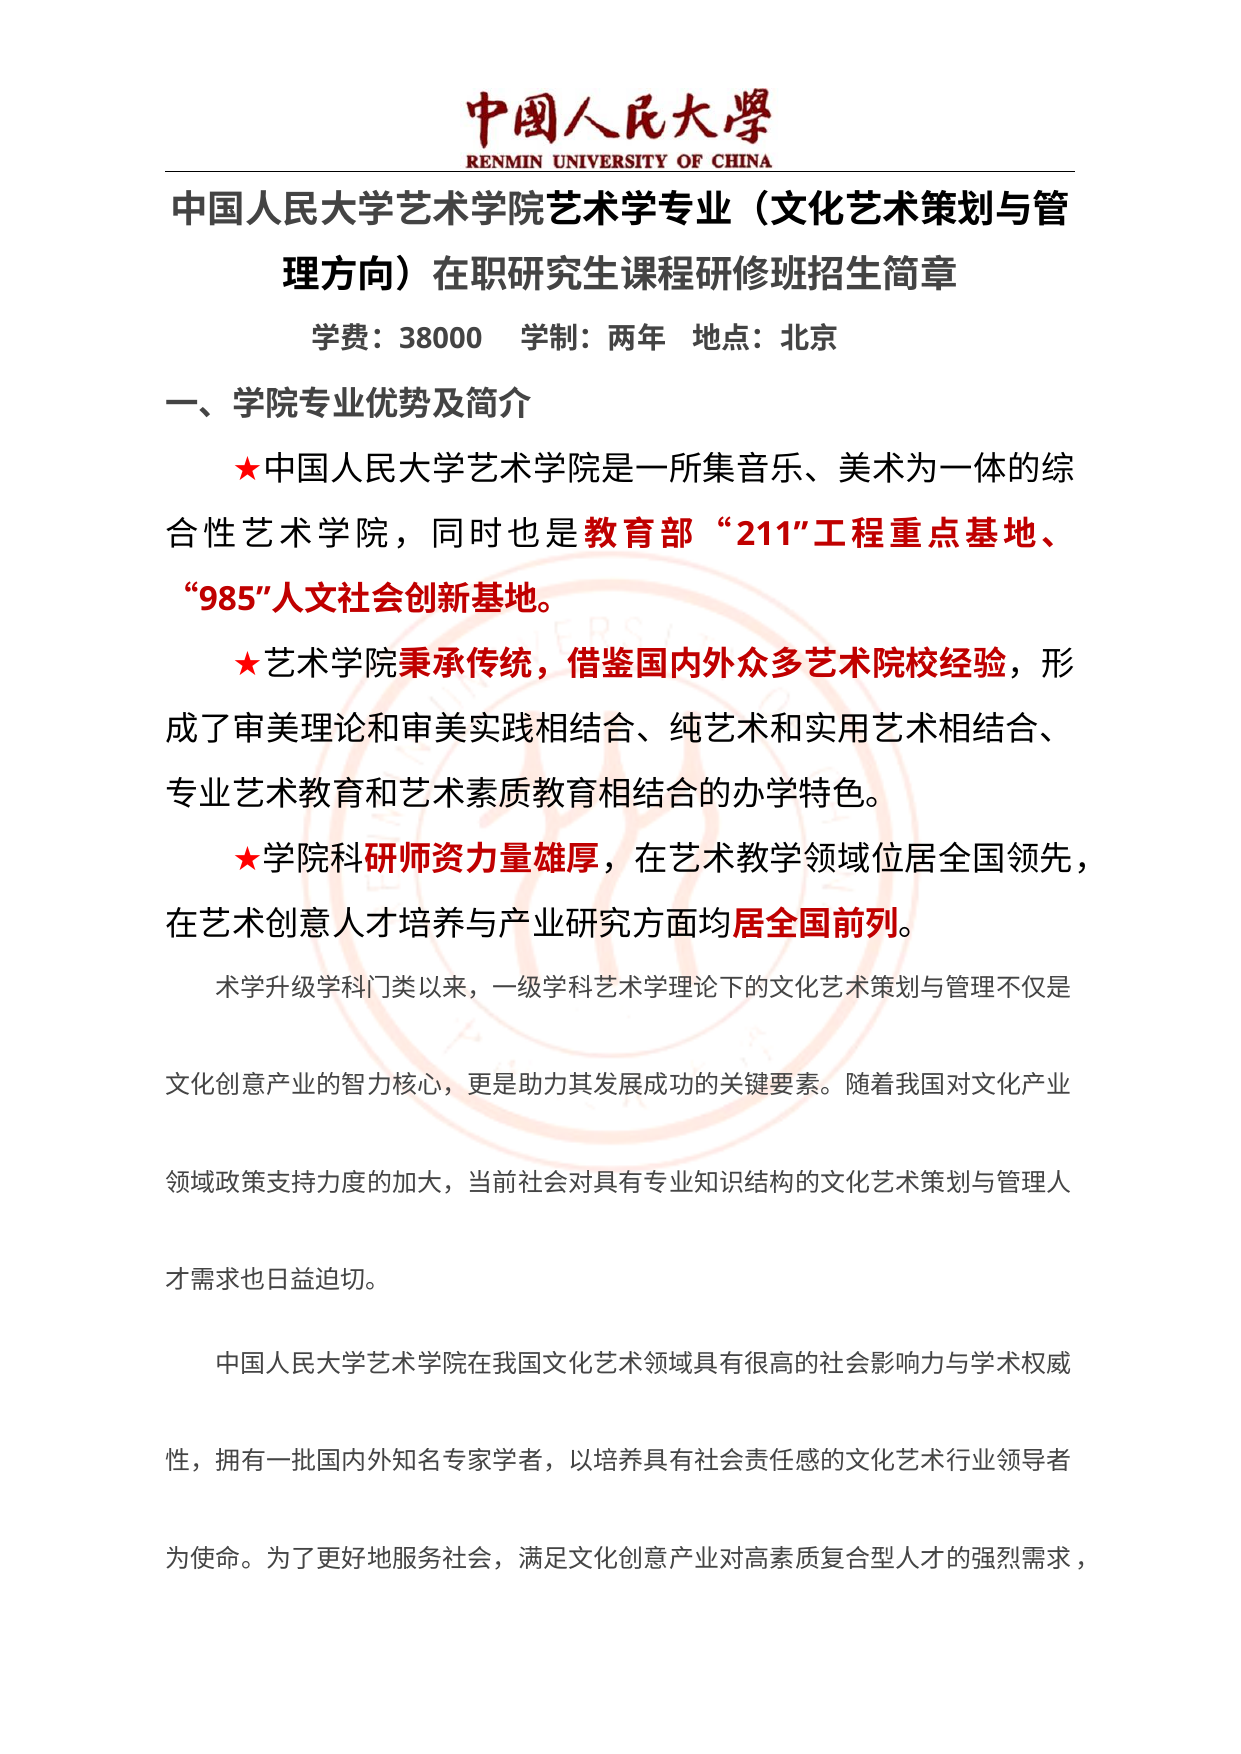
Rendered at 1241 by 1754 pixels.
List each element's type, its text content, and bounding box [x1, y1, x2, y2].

text 中国人民大学艺术学院艺术学专业（文化艺术策划与管理方向）在职研究生课程研修班招生简章 [165, 173, 1075, 303]
text 学费：38000 学制：两年 地点：北京 [165, 303, 1075, 368]
text 术学升级学科门类以来，一级学科艺术学理论下的文化艺术策划与管理不仅是文化创意产业的智力核心，更是助力其发展成功的关键要素。随着我国对文化产业领域政策支持力度的加大，当前社会对具有专业知识结构的文化艺术策划与管理人才需求也日益迫切。 [165, 953, 1075, 1311]
text ★中国人民大学艺术学院是一所集音乐、美术为一体的综合性艺术学院，同时也是教育部“211”工程重点基地、“985”人文社会创新基地。 [165, 433, 1075, 628]
text ★艺术学院秉承传统，借鉴国内外众多艺术院校经验，形成了审美理论和审美实践相结合、纯艺术和实用艺术相结合、专业艺术教育和艺术素质教育相结合的办学特色。 [165, 628, 1075, 823]
text ★学院科研师资力量雄厚，在艺术教学领域位居全国领先，在艺术创意人才培养与产业研究方面均居全国前列。 [165, 823, 1075, 953]
picture [460, 88, 780, 169]
text 一、学院专业优势及简介 [165, 368, 1075, 433]
